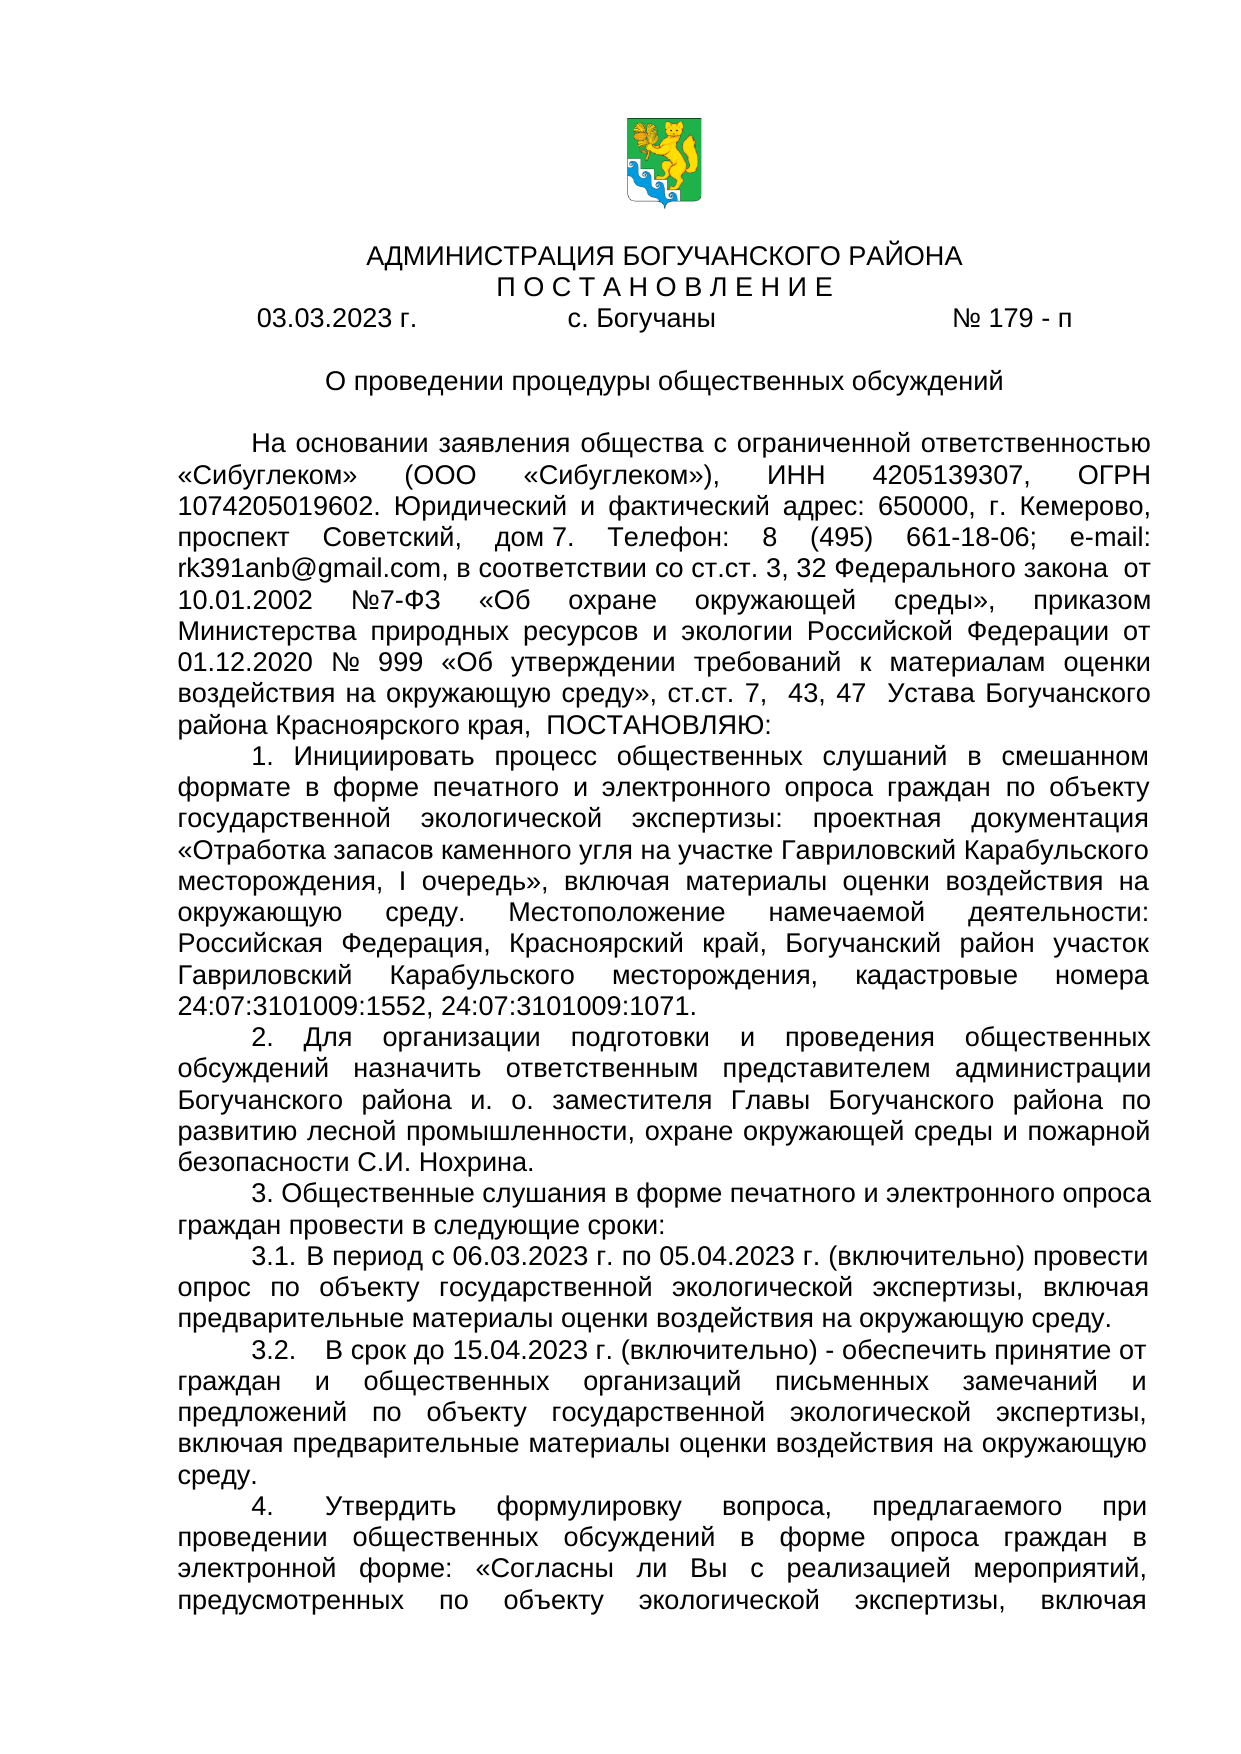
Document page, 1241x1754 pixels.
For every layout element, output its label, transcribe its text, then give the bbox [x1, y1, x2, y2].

picture [627, 118, 702, 209]
list В срок до 15.04.2023 г. (включительно) - обеспечить принятие от граждан и общественных организаций письменных замечаний и предложений по объекту государственной экологической экспертизы, включая предварительные материалы оценки воздействия на окружающую среду. [177, 1334, 1147, 1490]
text О проведении процедуры общественных обсуждений [177, 365, 1152, 396]
list В период с 06.03.2023 г. по 05.04.2023 г. (включительно) провести опрос по объекту государственной экологической экспертизы, включая предварительные материалы оценки воздействия на окружающую среду. [177, 1240, 1149, 1334]
text 1. Инициировать процесс общественных слушаний в смешанном формате в форме печатного и электронного опроса граждан по объекту государственной экологической экспертизы: проектная документация «Отработка запасов каменного угля на участке Гавриловский Карабульского месторождения, I очередь», включая материалы оценки воздействия на окружающую среду. Местоположение намечаемой деятельности: Российская Федерация, Красноярский край, Богучанский район участок Гавриловский Карабульского месторождения, кадастровые номера 24:07:3101009:1552, 24:07:3101009:1071. [177, 740, 1149, 1021]
text 2. Для организации подготовки и проведения общественных обсуждений назначить ответственным представителем администрации Богучанского района и. о. заместителя Главы Богучанского района по развитию лесной промышленности, охране окружающей среды и пожарной безопасности С.И. Нохрина. [177, 1021, 1152, 1177]
text На основании заявления общества с ограниченной ответственностью «Сибуглеком» (ООО «Сибуглеком»), ИНН 4205139307, ОГРН 1074205019602. Юридический и фактический адрес: 650000, г. Кемерово, проспект Советский, дом 7. Телефон: 8 (495) 661-18-06; e-mail: rk391anb@gmail.com, в соответствии со ст.ст. 3, 32 Федерального закона от 10.01.2002 №7-ФЗ «Об охране окружающей среды», приказом Министерства природных ресурсов и экологии Российской Федерации от 01.12.2020 № 999 «Об утверждении требований к материалам оценки воздействия на окружающую среду», ст.ст. 7, 43, 47 Устава Богучанского района Красноярского края, ПОСТАНОВЛЯЮ: [177, 427, 1152, 740]
text 03.03.2023 г. с. Богучаны № 179 - п [177, 302, 1152, 334]
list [177, 1490, 1147, 1615]
text П О С Т А Н О В Л Е Н И Е [177, 271, 1152, 302]
text 3. Общественные слушания в форме печатного и электронного опроса граждан провести в следующие сроки: [177, 1177, 1152, 1240]
text АДМИНИСТРАЦИЯ БОГУЧАНСКОГО РАЙОНА [177, 240, 1152, 271]
